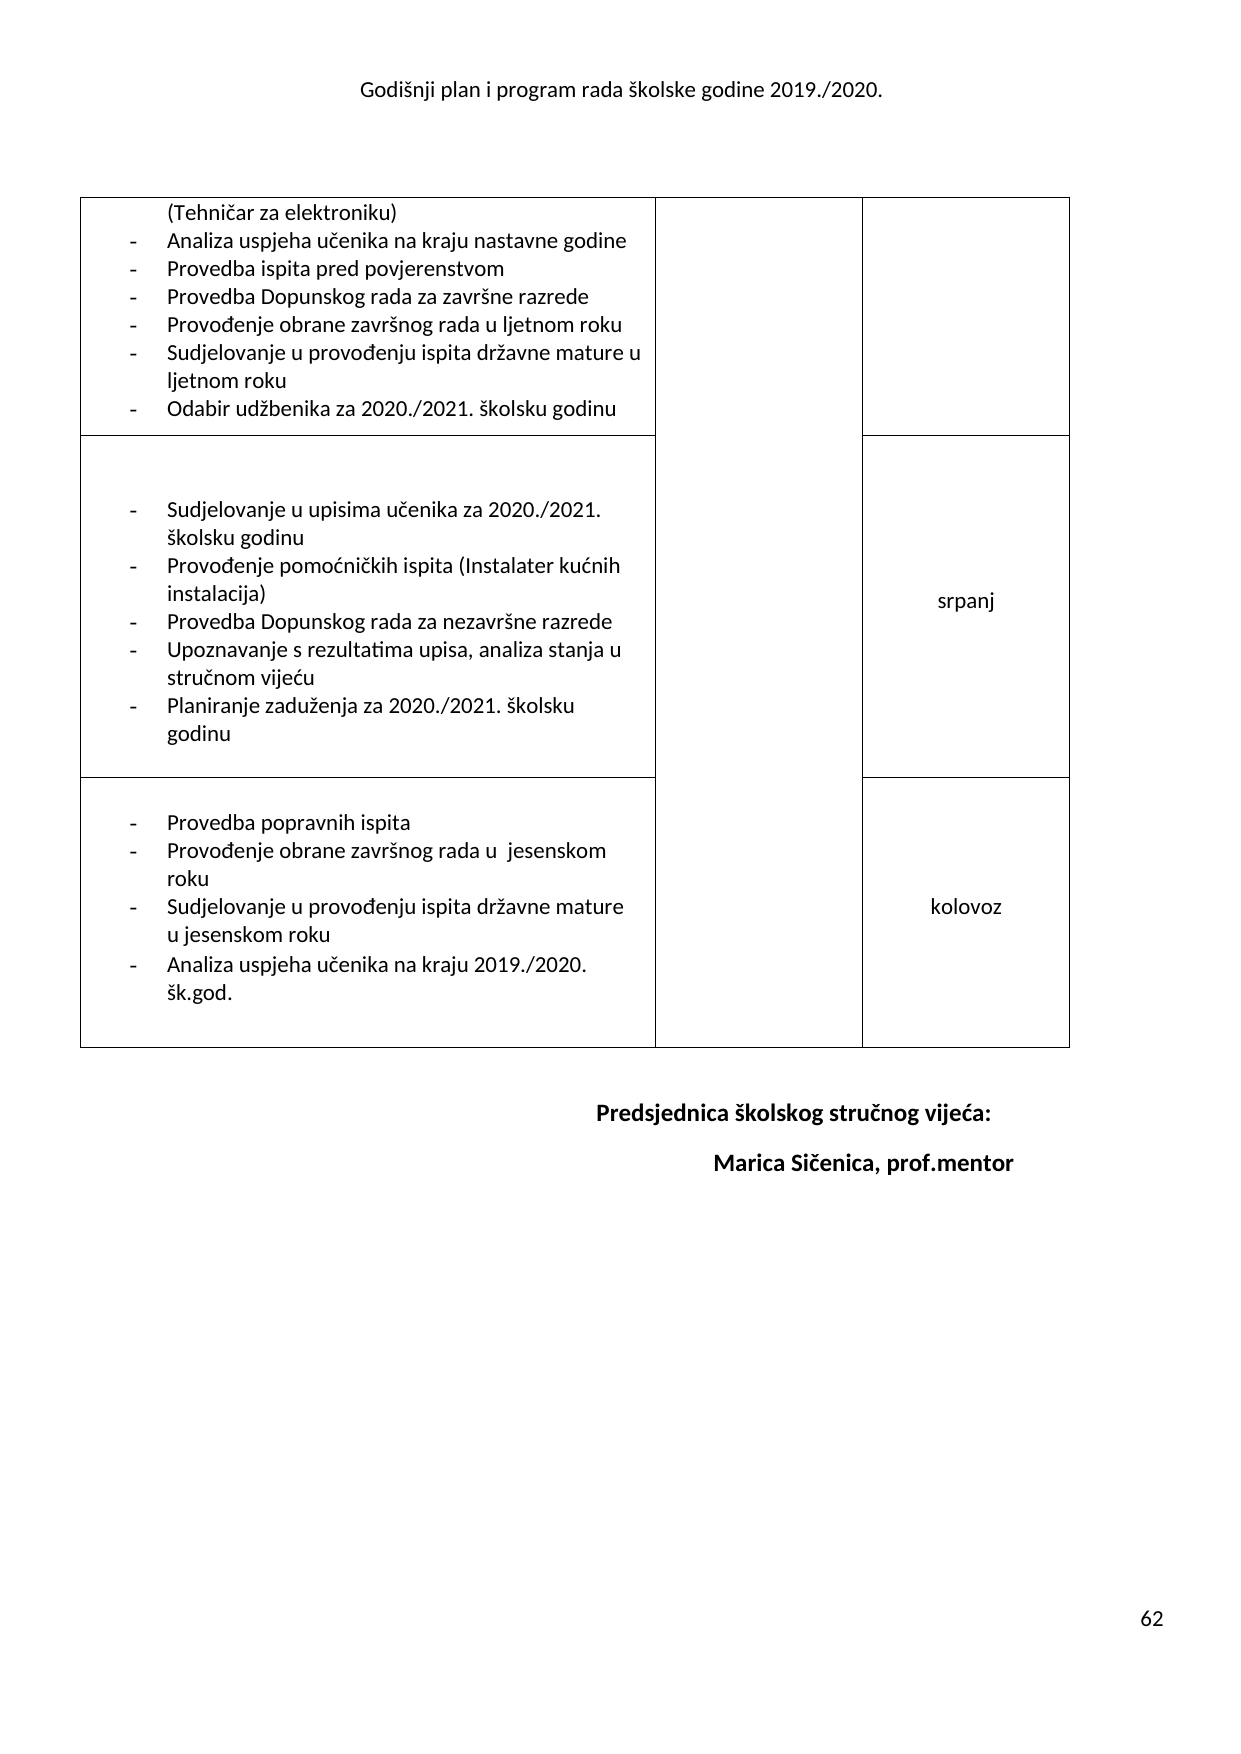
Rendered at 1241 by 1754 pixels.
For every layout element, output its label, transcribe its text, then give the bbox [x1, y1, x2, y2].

text Marica Sičenica, prof.mentor [80, 1147, 1163, 1178]
text Predsjednica školskog stručnog vijeća: [80, 1097, 1163, 1128]
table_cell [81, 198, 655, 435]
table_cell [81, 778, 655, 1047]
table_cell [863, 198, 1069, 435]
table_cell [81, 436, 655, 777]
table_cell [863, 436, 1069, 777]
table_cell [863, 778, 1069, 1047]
